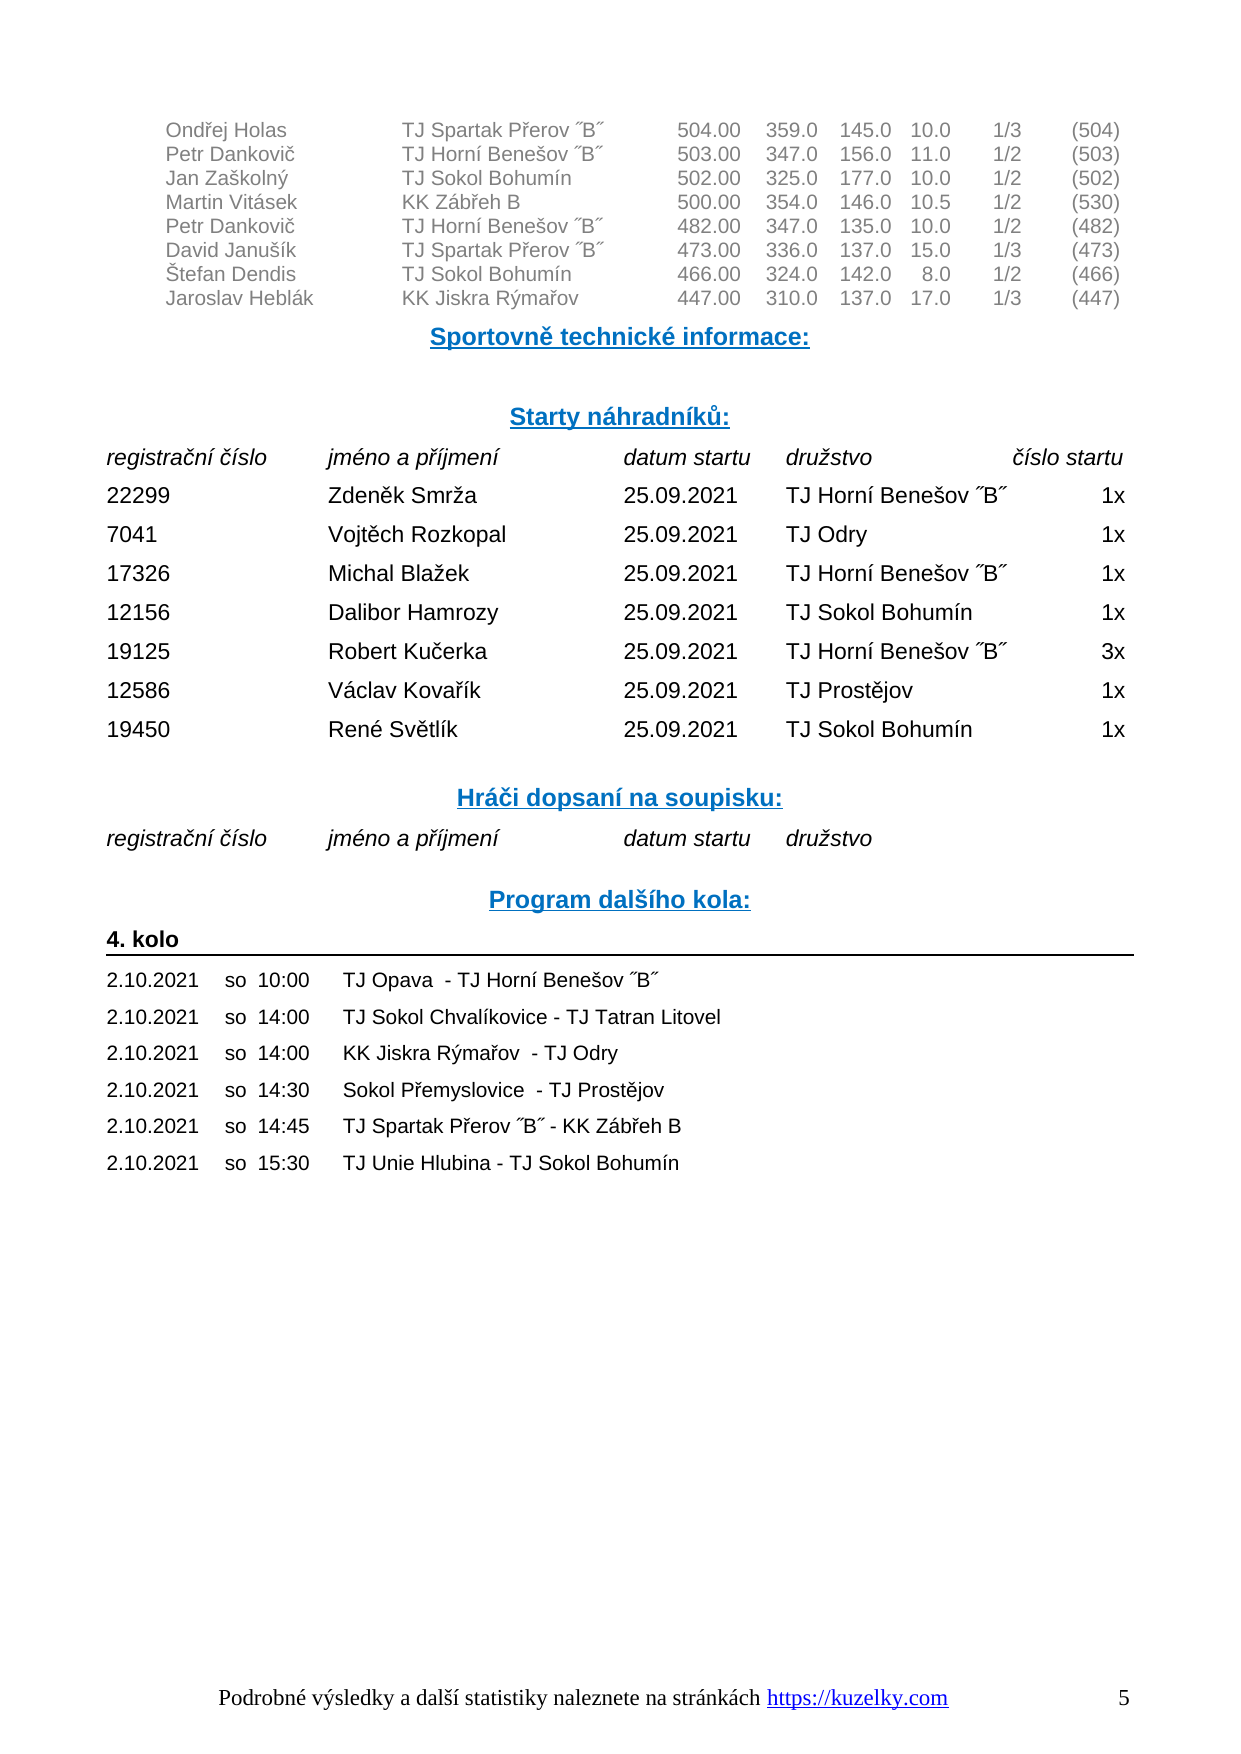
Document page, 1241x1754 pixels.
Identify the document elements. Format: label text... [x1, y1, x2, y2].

text 2.10.2021 so 14:45 TJ Spartak Přerov ˝B˝ - KK Zábřeh B [106, 1114, 1134, 1138]
text 22299 Zdeněk Smrža 25.09.2021 TJ Horní Benešov ˝B˝ 1x [106, 482, 1134, 509]
text David Janušík TJ Spartak Přerov ˝B˝ 473.00 336.0 137.0 15.0 1/3 (473) [106, 238, 1134, 262]
text Program dalšího kola: [94, 885, 1145, 914]
text Petr Dankovič TJ Horní Benešov ˝B˝ 503.00 347.0 156.0 11.0 1/2 (503) [106, 142, 1134, 166]
text 2.10.2021 so 10:00 TJ Opava - TJ Horní Benešov ˝B˝ [106, 968, 1134, 992]
text Ondřej Holas TJ Spartak Přerov ˝B˝ 504.00 359.0 145.0 10.0 1/3 (504) [106, 118, 1134, 142]
text Hráči dopsaní na soupisku: [94, 754, 1145, 812]
text 2.10.2021 so 14:00 TJ Sokol Chvalíkovice - TJ Tatran Litovel [106, 1004, 1134, 1028]
text 7041 Vojtěch Rozkopal 25.09.2021 TJ Odry 1x [106, 521, 1134, 548]
text Martin Vitásek KK Zábřeh B 500.00 354.0 146.0 10.5 1/2 (530) [106, 190, 1134, 214]
text 2.10.2021 so 14:00 KK Jiskra Rýmařov - TJ Odry [106, 1041, 1134, 1065]
text 12586 Václav Kovařík 25.09.2021 TJ Prostějov 1x [106, 677, 1134, 703]
text Jaroslav Heblák KK Jiskra Rýmařov 447.00 310.0 137.0 17.0 1/3 (447) [106, 286, 1134, 310]
text 17326 Michal Blažek 25.09.2021 TJ Horní Benešov ˝B˝ 1x [106, 560, 1134, 587]
text registrační číslo jméno a příjmení datum startu družstvo [106, 824, 1134, 851]
text 2.10.2021 so 15:30 TJ Unie Hlubina - TJ Sokol Bohumín [106, 1150, 1134, 1174]
text Starty náhradníků: [94, 402, 1145, 431]
text 2.10.2021 so 14:30 Sokol Přemyslovice - TJ Prostějov [106, 1077, 1134, 1101]
text 4. kolo [106, 926, 1134, 954]
text Štefan Dendis TJ Sokol Bohumín 466.00 324.0 142.0 8.0 1/2 (466) [106, 262, 1134, 286]
text Jan Zaškolný TJ Sokol Bohumín 502.00 325.0 177.0 10.0 1/2 (502) [106, 166, 1134, 190]
text 12156 Dalibor Hamrozy 25.09.2021 TJ Sokol Bohumín 1x [106, 599, 1134, 625]
text 19125 Robert Kučerka 25.09.2021 TJ Horní Benešov ˝B˝ 3x [106, 638, 1134, 664]
text registrační číslo jméno a příjmení datum startu družstvo číslo startu [106, 444, 1134, 470]
text 19450 René Světlík 25.09.2021 TJ Sokol Bohumín 1x [106, 716, 1134, 742]
text Sportovně technické informace: [94, 322, 1145, 351]
text Petr Dankovič TJ Horní Benešov ˝B˝ 482.00 347.0 135.0 10.0 1/2 (482) [106, 214, 1134, 238]
